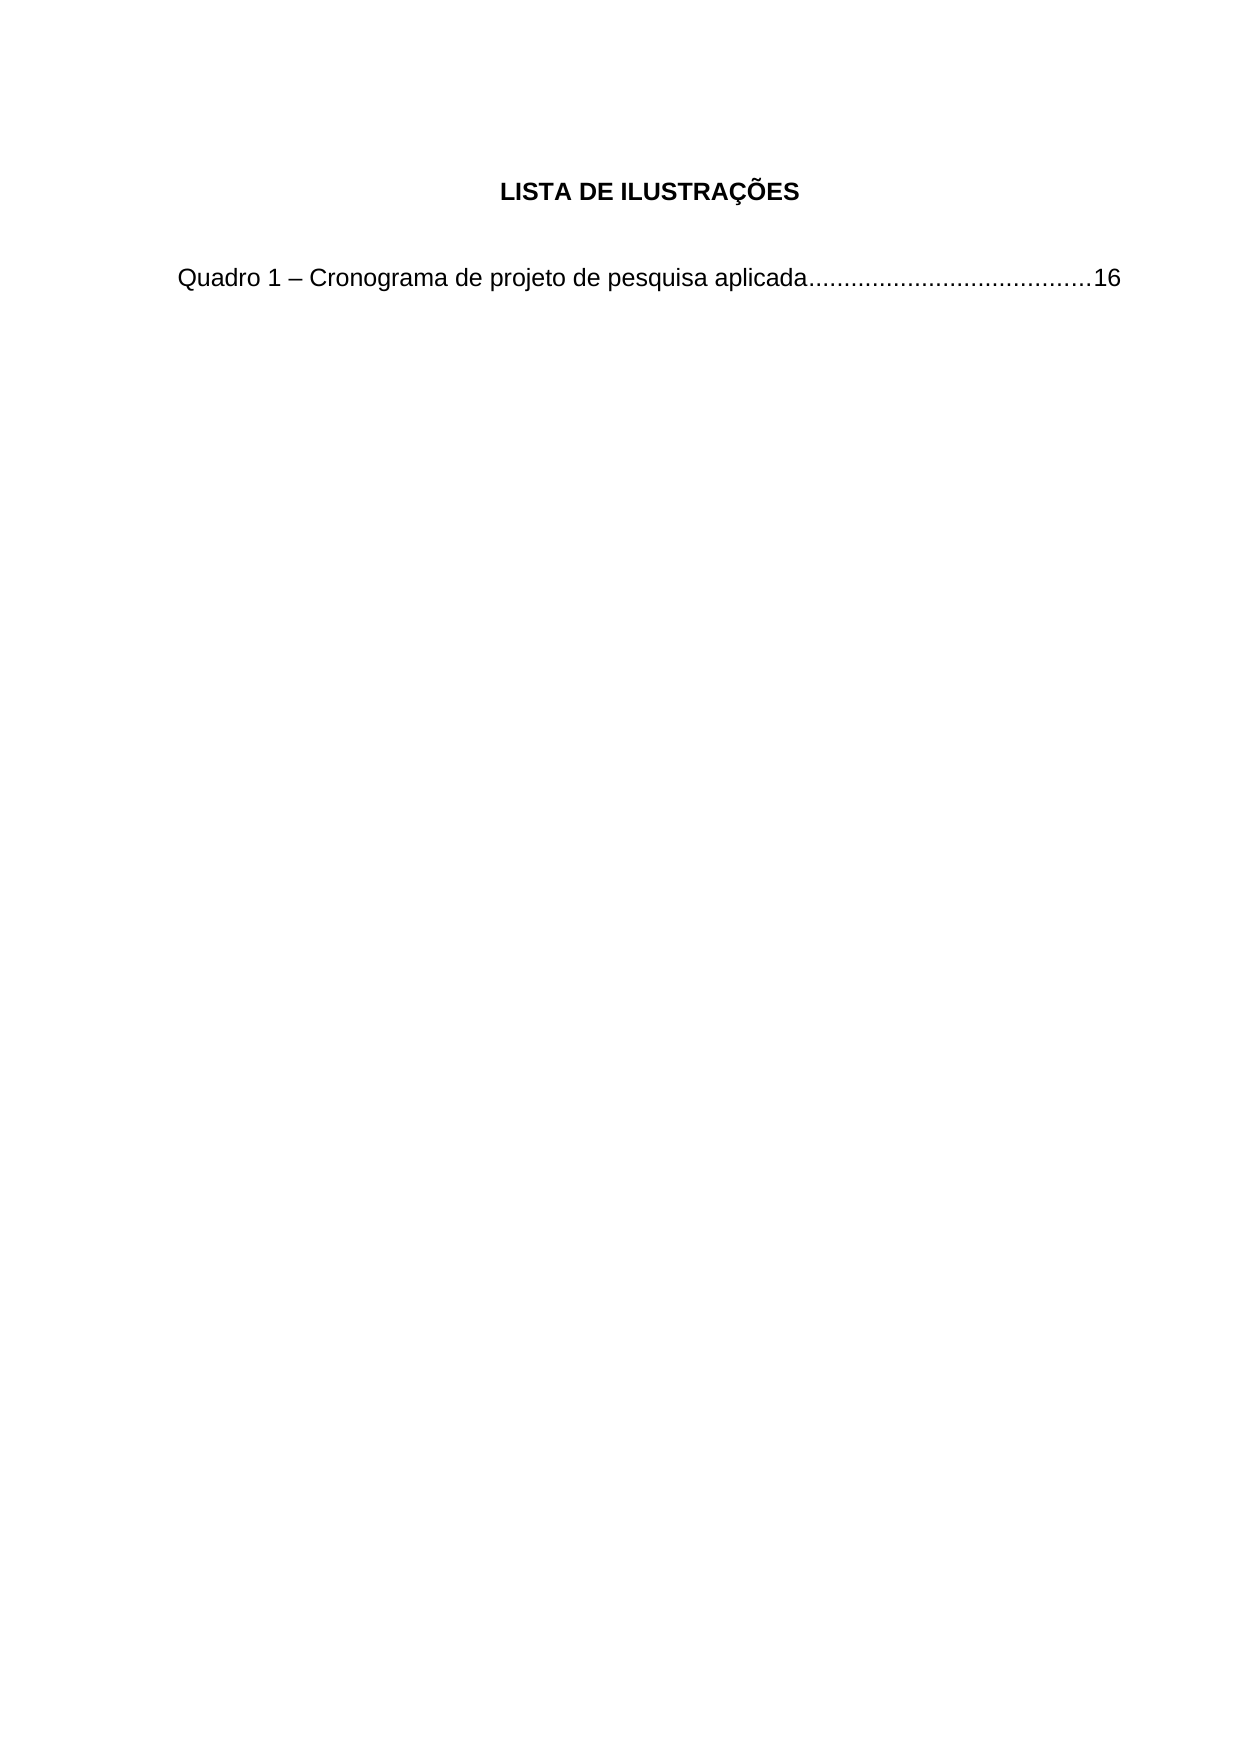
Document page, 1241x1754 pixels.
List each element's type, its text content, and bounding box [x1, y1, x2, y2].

text LISTA DE ILUSTRAÇÕES [177, 177, 1122, 206]
text Quadro 1 – Cronograma de projeto de pesquisa aplicada 16 [177, 263, 1122, 292]
